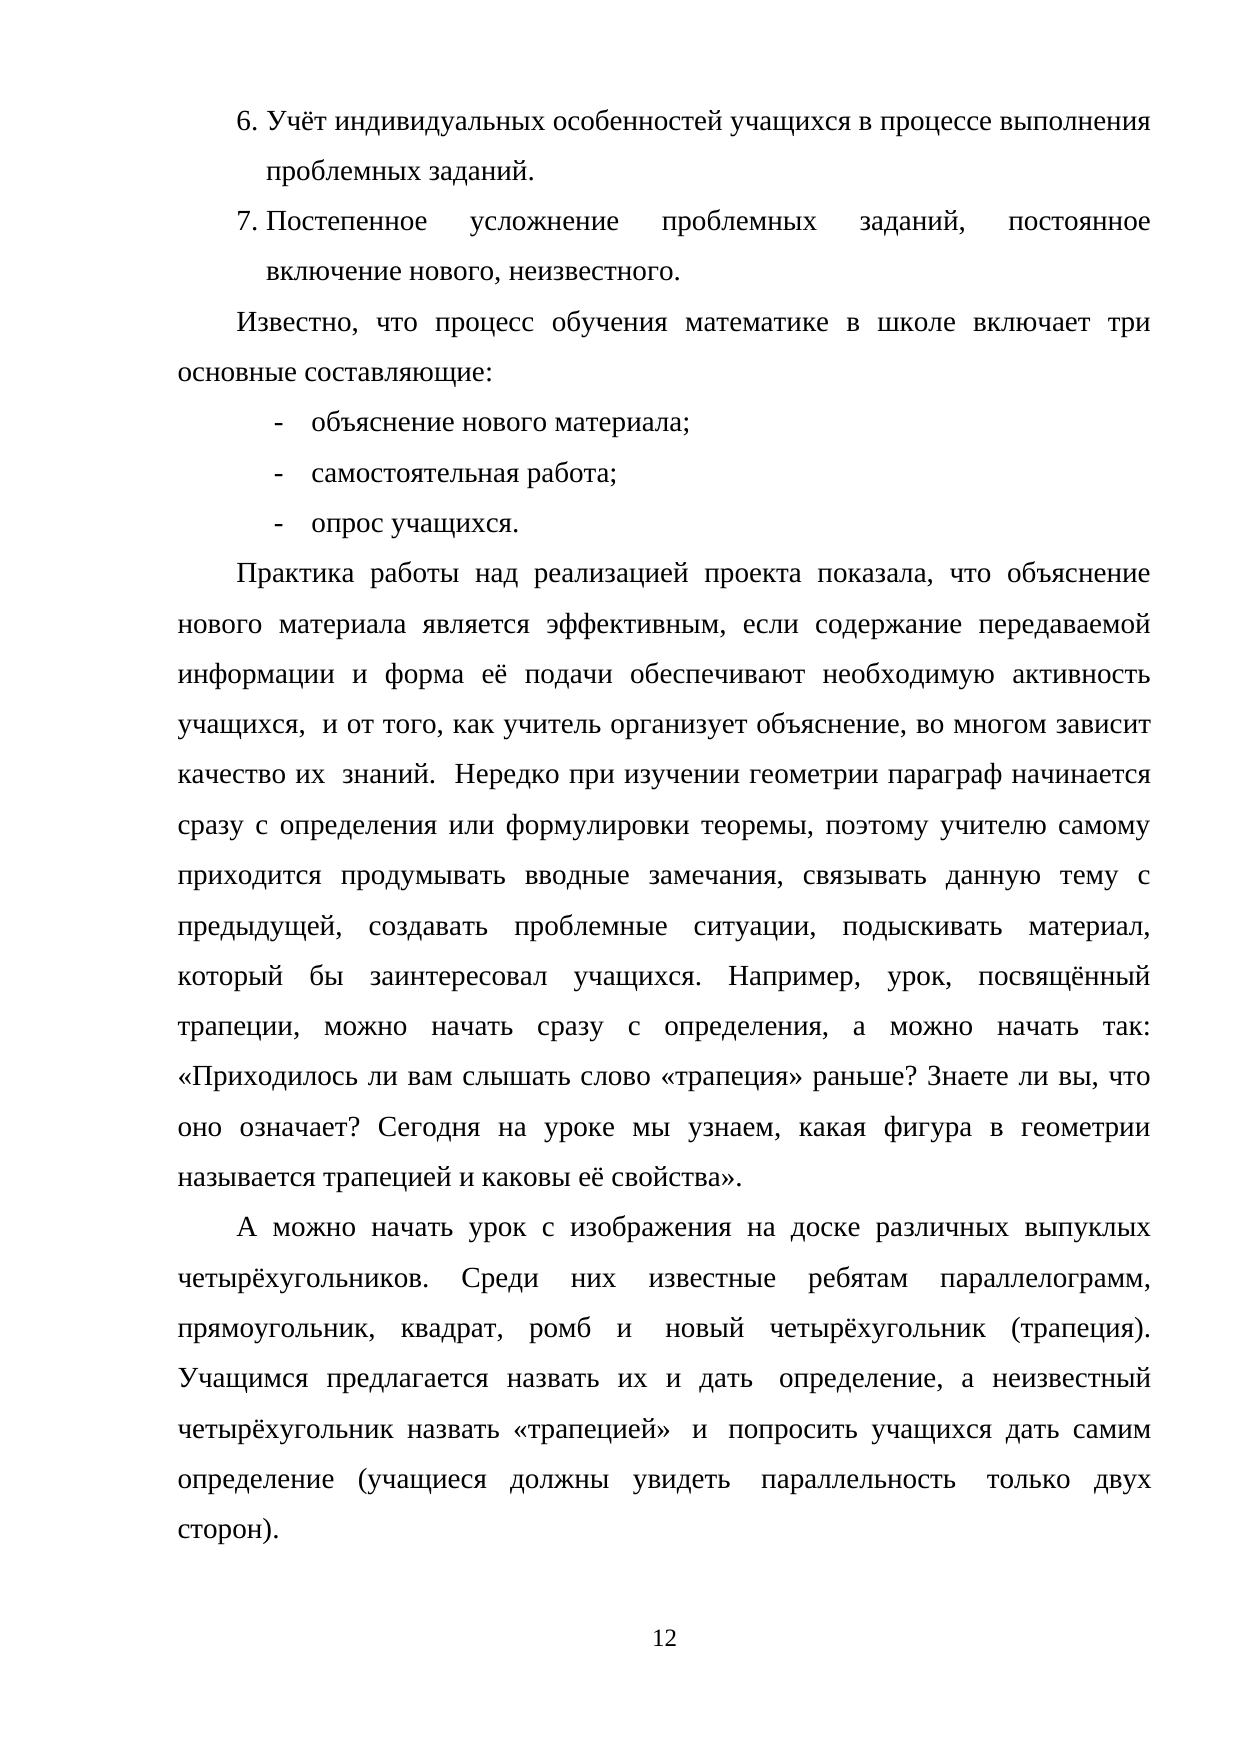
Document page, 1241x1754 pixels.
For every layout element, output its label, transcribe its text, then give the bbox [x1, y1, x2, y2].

list самостоятельная работа; [274, 455, 1152, 488]
list Постепенное усложнение проблемных заданий, постоянное включение нового, неизвестного. [236, 203, 1152, 287]
text Известно, что процесс обучения математике в школе включает три основные составляющие: [177, 304, 1152, 388]
text А можно начать урок с изображения на доске различных выпуклых четырёхугольников. Среди них известные ребятам параллелограмм, прямоугольник, квадрат, ромб и новый четырёхугольник (трапеция). Учащимся предлагается назвать их и дать определение, а неизвестный четырёхугольник назвать «трапецией» и попросить учащихся дать самим определение (учащиеся должны увидеть параллельность только двух сторон). [177, 1209, 1152, 1545]
list опрос учащихся. [274, 505, 1152, 539]
text Практика работы над реализацией проекта показала, что объяснение нового материала является эффективным, если содержание передаваемой информации и форма её подачи обеспечивают необходимую активность учащихся, и от того, как учитель организует объяснение, во многом зависит качество их знаний. Нередко при изучении геометрии параграф начинается сразу с определения или формулировки теоремы, поэтому учителю самому приходится продумывать вводные замечания, связывать данную тему с предыдущей, создавать проблемные ситуации, подыскивать материал, который бы заинтересовал учащихся. Например, урок, посвящённый трапеции, можно начать сразу с определения, а можно начать так: «Приходилось ли вам слышать слово «трапеция» раньше? Знаете ли вы, что оно означает? Сегодня на уроке мы узнаем, какая фигура в геометрии называется трапецией и каковы её свойства». [177, 555, 1152, 1193]
list объяснение нового материала; [274, 404, 1152, 438]
list Учёт индивидуальных особенностей учащихся в процессе выполнения проблемных заданий. [236, 103, 1152, 186]
